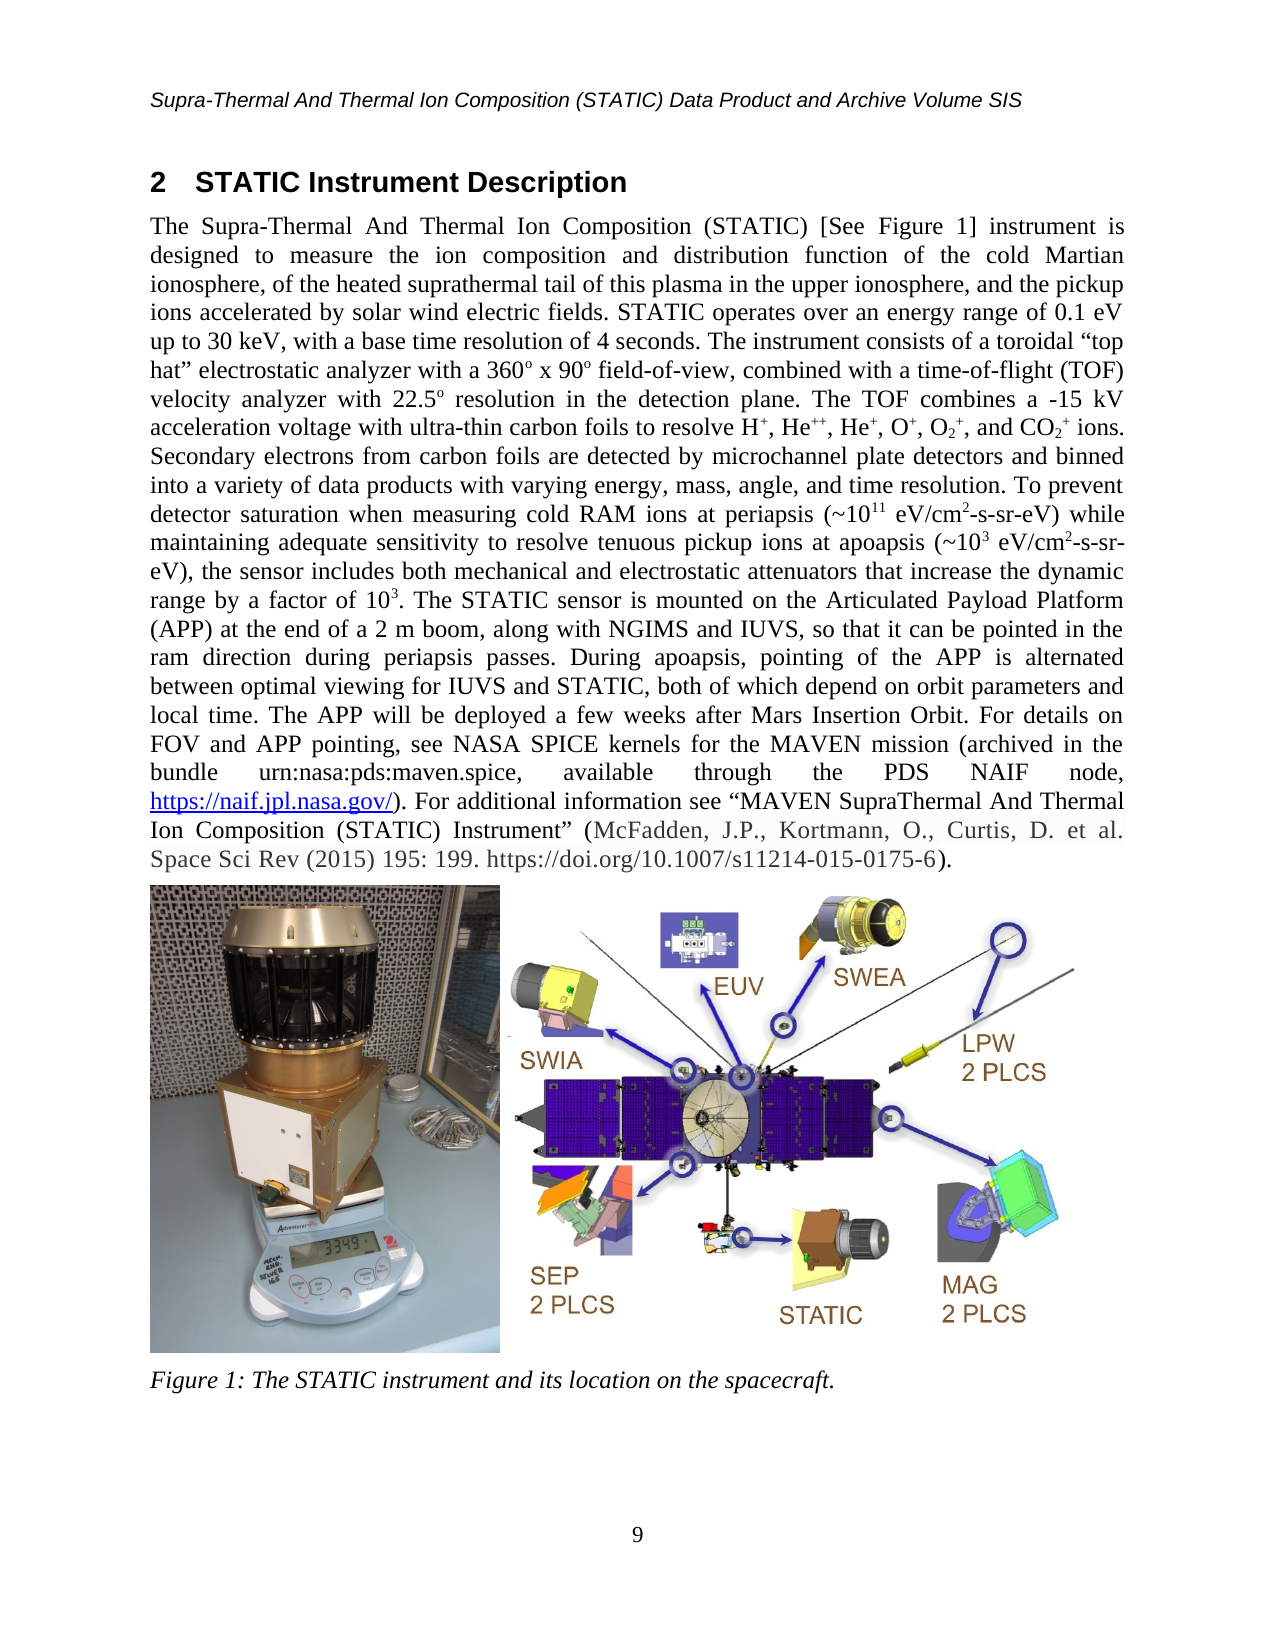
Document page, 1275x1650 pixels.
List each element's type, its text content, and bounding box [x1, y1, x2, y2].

picture [150, 885, 1085, 1353]
text The Supra-Thermal And Thermal Ion Composition (STATIC) [See Figure 1] instrument is designed to measure the ion composition and distribution function of the cold Martian ionosphere, of the heated suprathermal tail of this plasma in the upper ionosphere, and the pickup ions accelerated by solar wind electric fields. STATIC operates over an energy range of 0.1 eV up to 30 keV, with a base time resolution of 4 seconds. The instrument consists of a toroidal “top hat” electrostatic analyzer with a 360o x 90o field-of-view, combined with a time-of-flight (TOF) velocity analyzer with 22.5o resolution in the detection plane. The TOF combines a -15 kV acceleration voltage with ultra-thin carbon foils to resolve H+, He++, He+, O+, O2+, and CO2+ ions. Secondary electrons from carbon foils are detected by microchannel plate detectors and binned into a variety of data products with varying energy, mass, angle, and time resolution. To prevent detector saturation when measuring cold RAM ions at periapsis (~1011 eV/cm2-s-sr-eV) while maintaining adequate sensitivity to resolve tenuous pickup ions at apoapsis (~103 eV/cm2-s-sr-eV), the sensor includes both mechanical and electrostatic attenuators that increase the dynamic range by a factor of 103. The STATIC sensor is mounted on the Articulated Payload Platform (APP) at the end of a 2 m boom, along with NGIMS and IUVS, so that it can be pointed in the ram direction during periapsis passes. During apoapsis, pointing of the APP is alternated between optimal viewing for IUVS and STATIC, both of which depend on orbit parameters and local time. The APP will be deployed a few weeks after Mars Insertion Orbit. For details on FOV and APP pointing, see NASA SPICE kernels for the MAVEN mission (archived in the bundle urn:nasa:pds:maven.spice, available through the PDS NAIF node, https://naif.jpl.nasa.gov/). For additional information see “MAVEN SupraThermal And Thermal Ion Composition (STATIC) Instrument” (McFadden, J.P., Kortmann, O., Curtis, D. et al. Space Sci Rev (2015) 195: 199. https://doi.org/10.1007/s11214-015-0175-6). [150, 211, 1125, 844]
subtitle STATIC Instrument Description [150, 165, 1125, 199]
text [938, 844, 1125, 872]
